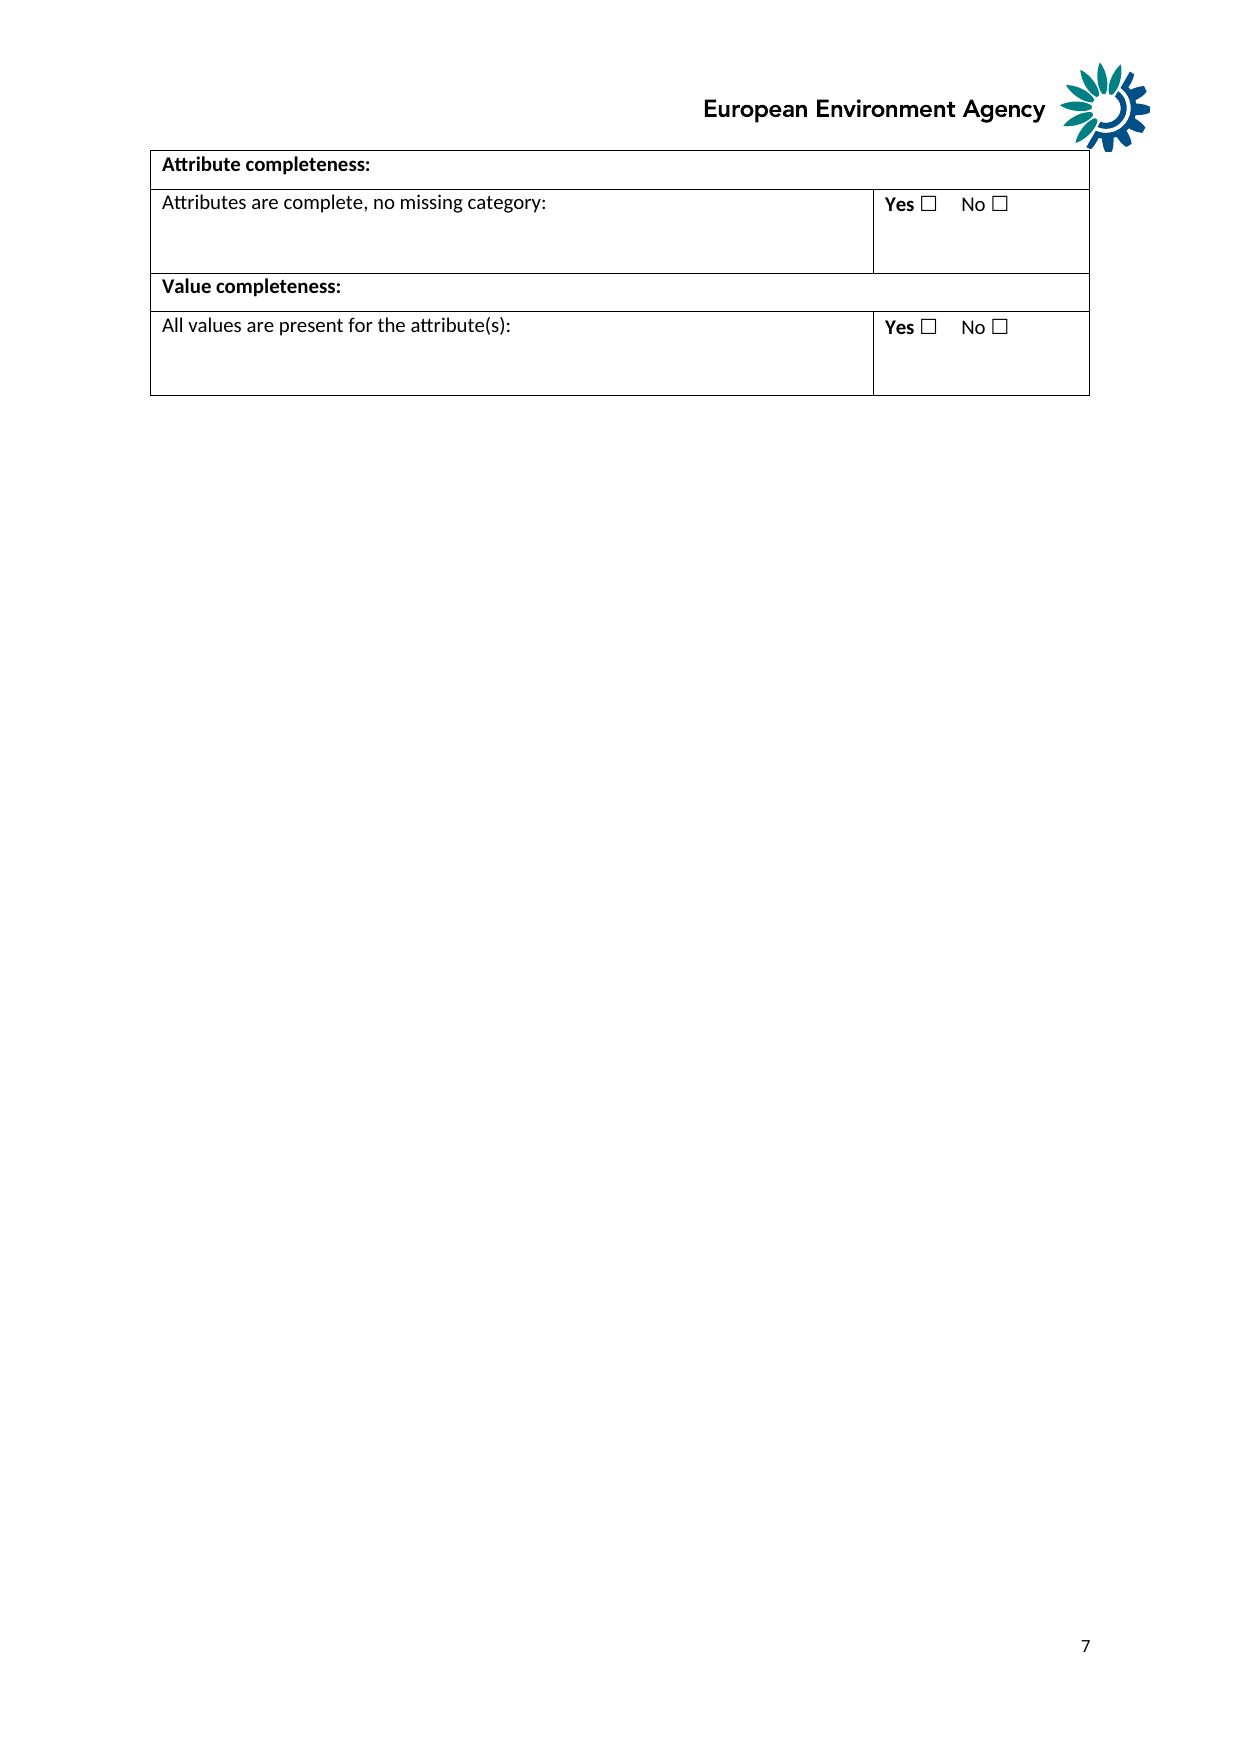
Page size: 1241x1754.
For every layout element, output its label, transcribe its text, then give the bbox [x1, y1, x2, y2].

table_cell Yes No [874, 312, 1089, 395]
table_cell All values are present for the attribute(s): [151, 312, 873, 395]
table_header Attribute completeness: [151, 151, 1089, 188]
table_cell Value completeness: [151, 274, 1089, 311]
table_cell Attributes are complete, no missing category: [151, 190, 873, 272]
table_cell Yes No [874, 190, 1089, 272]
